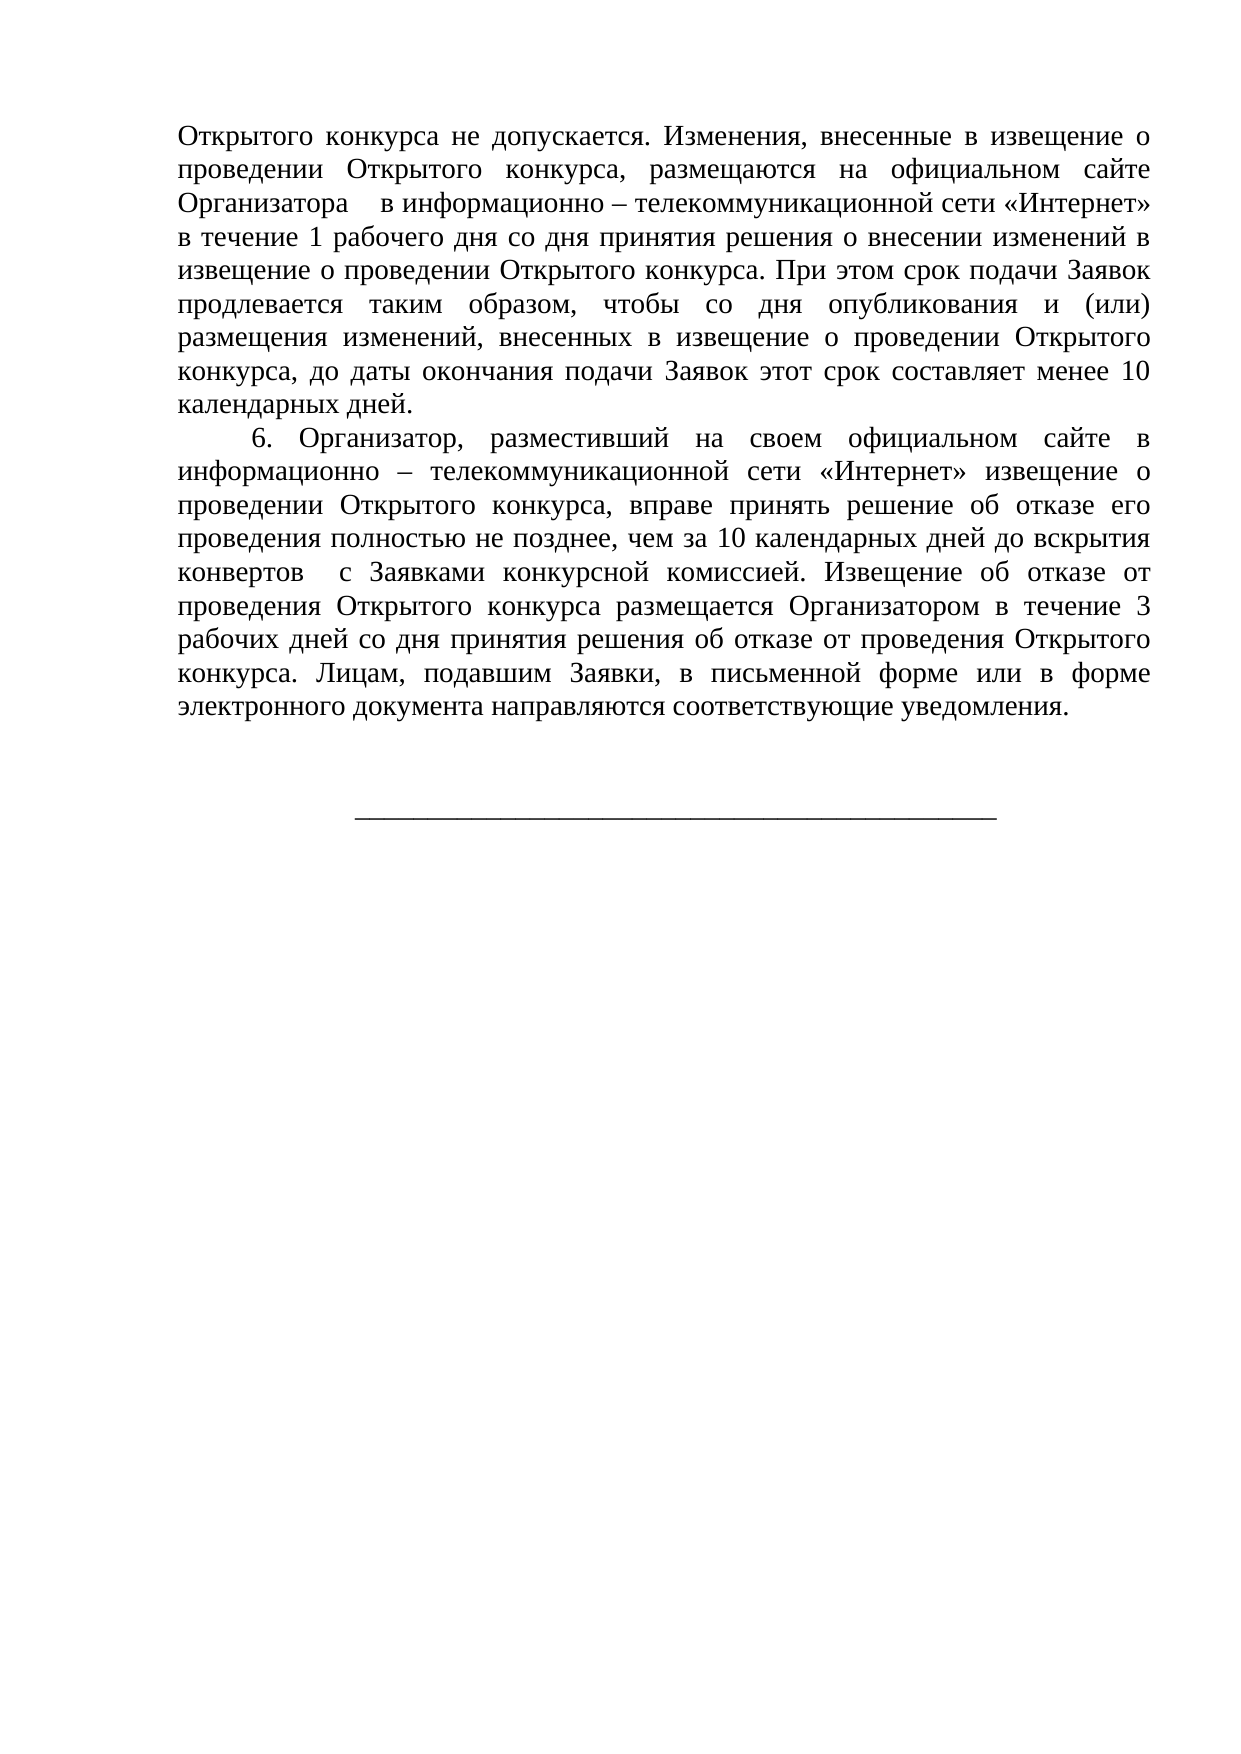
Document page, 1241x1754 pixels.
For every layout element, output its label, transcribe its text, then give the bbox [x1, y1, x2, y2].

text 6. Организатор, разместивший на своем официальном сайте в информационно – телекоммуникационной сети «Интернет» извещение о проведении Открытого конкурса, вправе принять решение об отказе его проведения полностью не позднее, чем за 10 календарных дней до вскрытия конвертов с Заявками конкурсной комиссией. Извещение об отказе от проведения Открытого конкурса размещается Организатором в течение 3 рабочих дней со дня принятия решения об отказе от проведения Открытого конкурса. Лицам, подавшим Заявки, в письменной форме или в форме электронного документа направляются соответствующие уведомления. [177, 420, 1152, 722]
text ____________________________________________ [199, 789, 1152, 822]
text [177, 118, 1152, 420]
